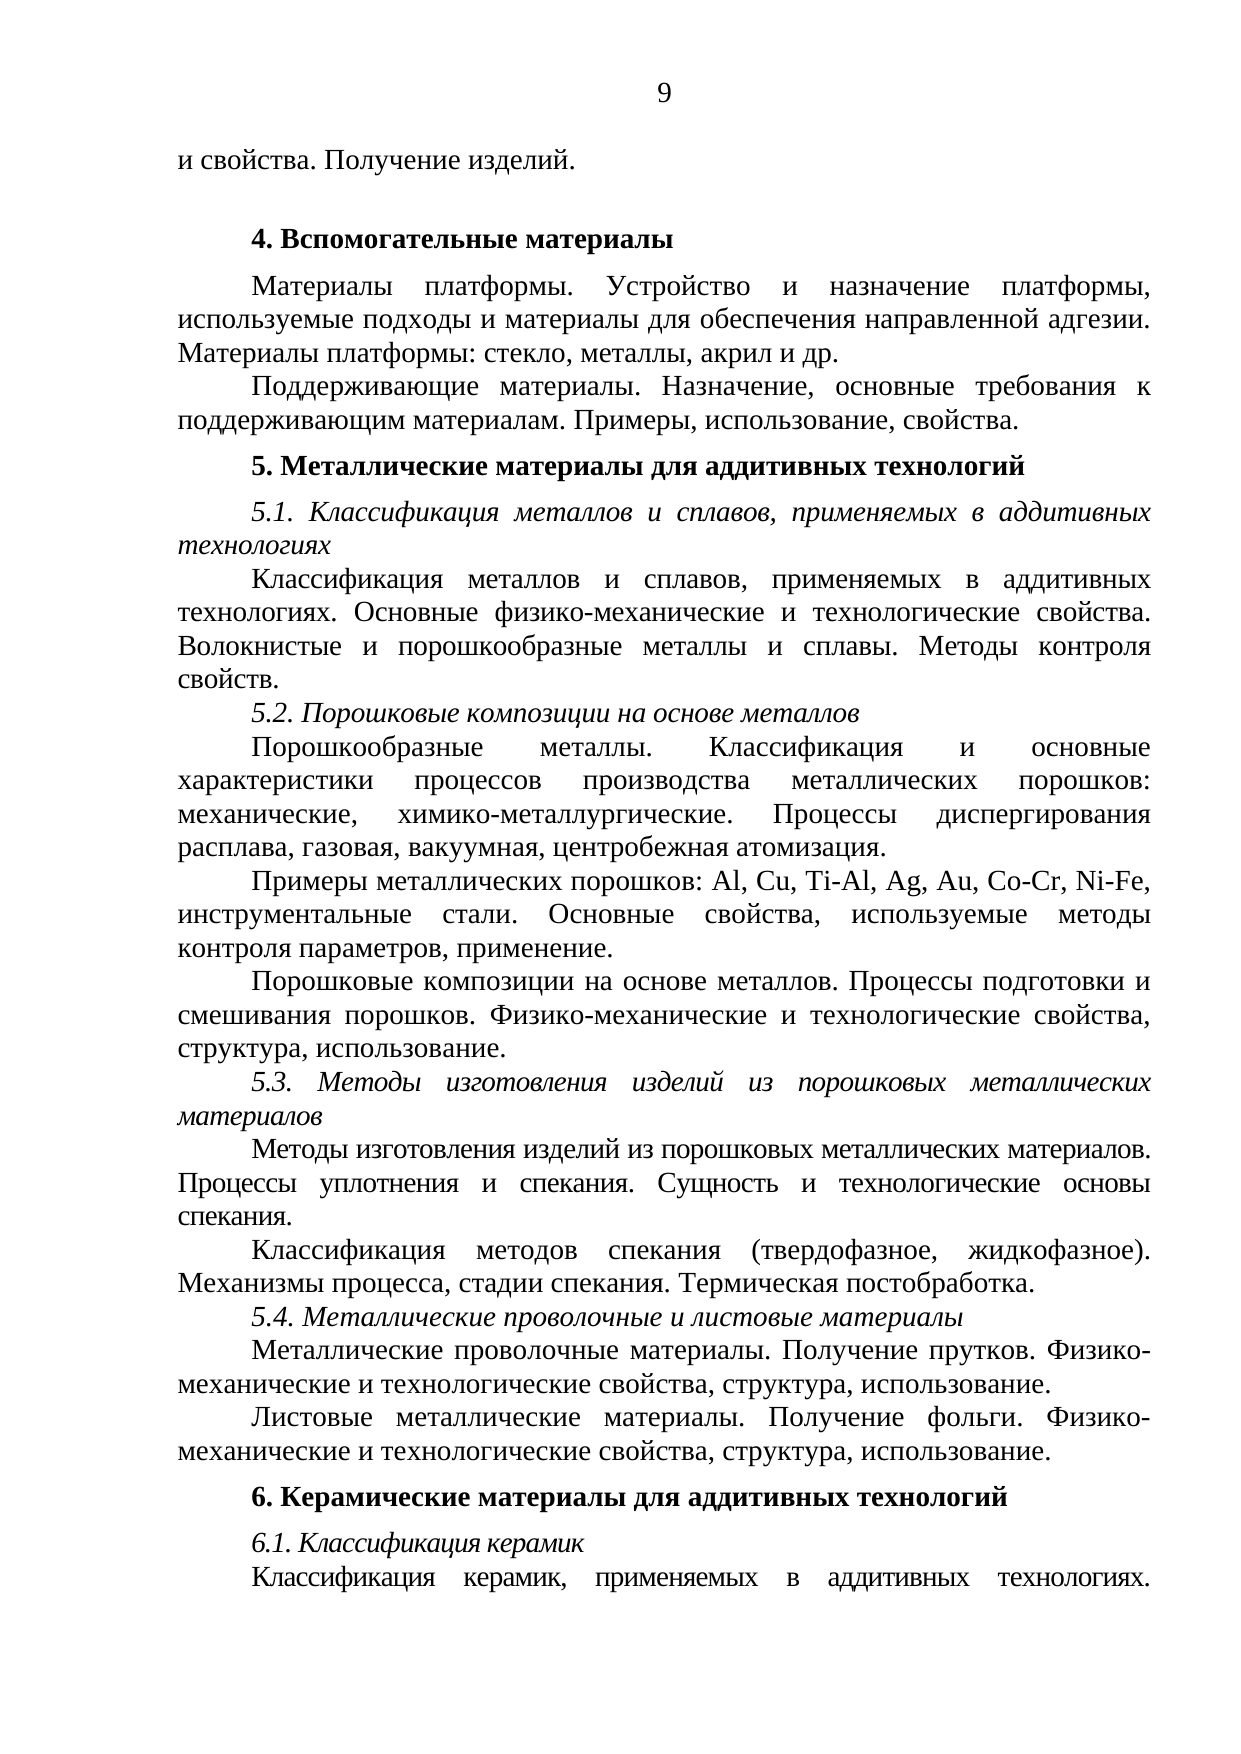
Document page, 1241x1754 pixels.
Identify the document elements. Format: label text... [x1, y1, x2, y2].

text Классификация методов спекания (твердофазное, жидкофазное). Механизмы процесса, стадии спекания. Термическая постобработка. [177, 1232, 1152, 1299]
text 4. Вспомогательные материалы [177, 222, 1152, 255]
text Примеры металлических порошков: Al, Cu, Ti-Al, Ag, Au, Co-Cr, Ni-Fe, инструментальные стали. Основные свойства, используемые методы контроля параметров, применение. [177, 863, 1152, 963]
text Поддерживающие материалы. Назначение, основные требования к поддерживающим материалам. Примеры, использование, свойства. [177, 368, 1152, 435]
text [177, 1559, 1152, 1592]
text Материалы платформы. Устройство и назначение платформы, используемые подходы и материалы для обеспечения направленной адгезии. Материалы платформы: стекло, металлы, акрил и др. [177, 268, 1152, 368]
text Методы изготовления изделий из порошковых металлических материалов. Процессы уплотнения и спекания. Сущность и технологические основы спекания. [177, 1131, 1152, 1232]
text 6.1. Классификация керамик [177, 1525, 1152, 1559]
text Классификация металлов и сплавов, применяемых в аддитивных технологиях. Основные физико-механические и технологические свойства. Волокнистые и порошкообразные металлы и сплавы. Методы контроля свойств. [177, 561, 1152, 695]
text Порошковые композиции на основе металлов. Процессы подготовки и смешивания порошков. Физико-механические и технологические свойства, структура, использование. [177, 963, 1152, 1064]
text 5.2. Порошковые композиции на основе металлов [177, 695, 1152, 729]
text 6. Керамические материалы для аддитивных технологий [177, 1479, 1152, 1513]
text 5.3. Методы изготовления изделий из порошковых металлических материалов [177, 1064, 1152, 1131]
text Порошкообразные металлы. Классификация и основные характеристики процессов производства металлических порошков: механические, химико-металлургические. Процессы диспергирования расплава, газовая, вакуумная, центробежная атомизация. [177, 729, 1152, 863]
text Металлические проволочные материалы. Получение прутков. Физико-механические и технологические свойства, структура, использование. [177, 1332, 1152, 1399]
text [177, 142, 1152, 176]
text 5. Металлические материалы для аддитивных технологий [177, 448, 1152, 481]
text 5.1. Классификация металлов и сплавов, применяемых в аддитивных технологиях [177, 494, 1152, 561]
text 5.4. Металлические проволочные и листовые материалы [177, 1299, 1152, 1332]
text Листовые металлические материалы. Получение фольги. Физико-механические и технологические свойства, структура, использование. [177, 1399, 1152, 1467]
